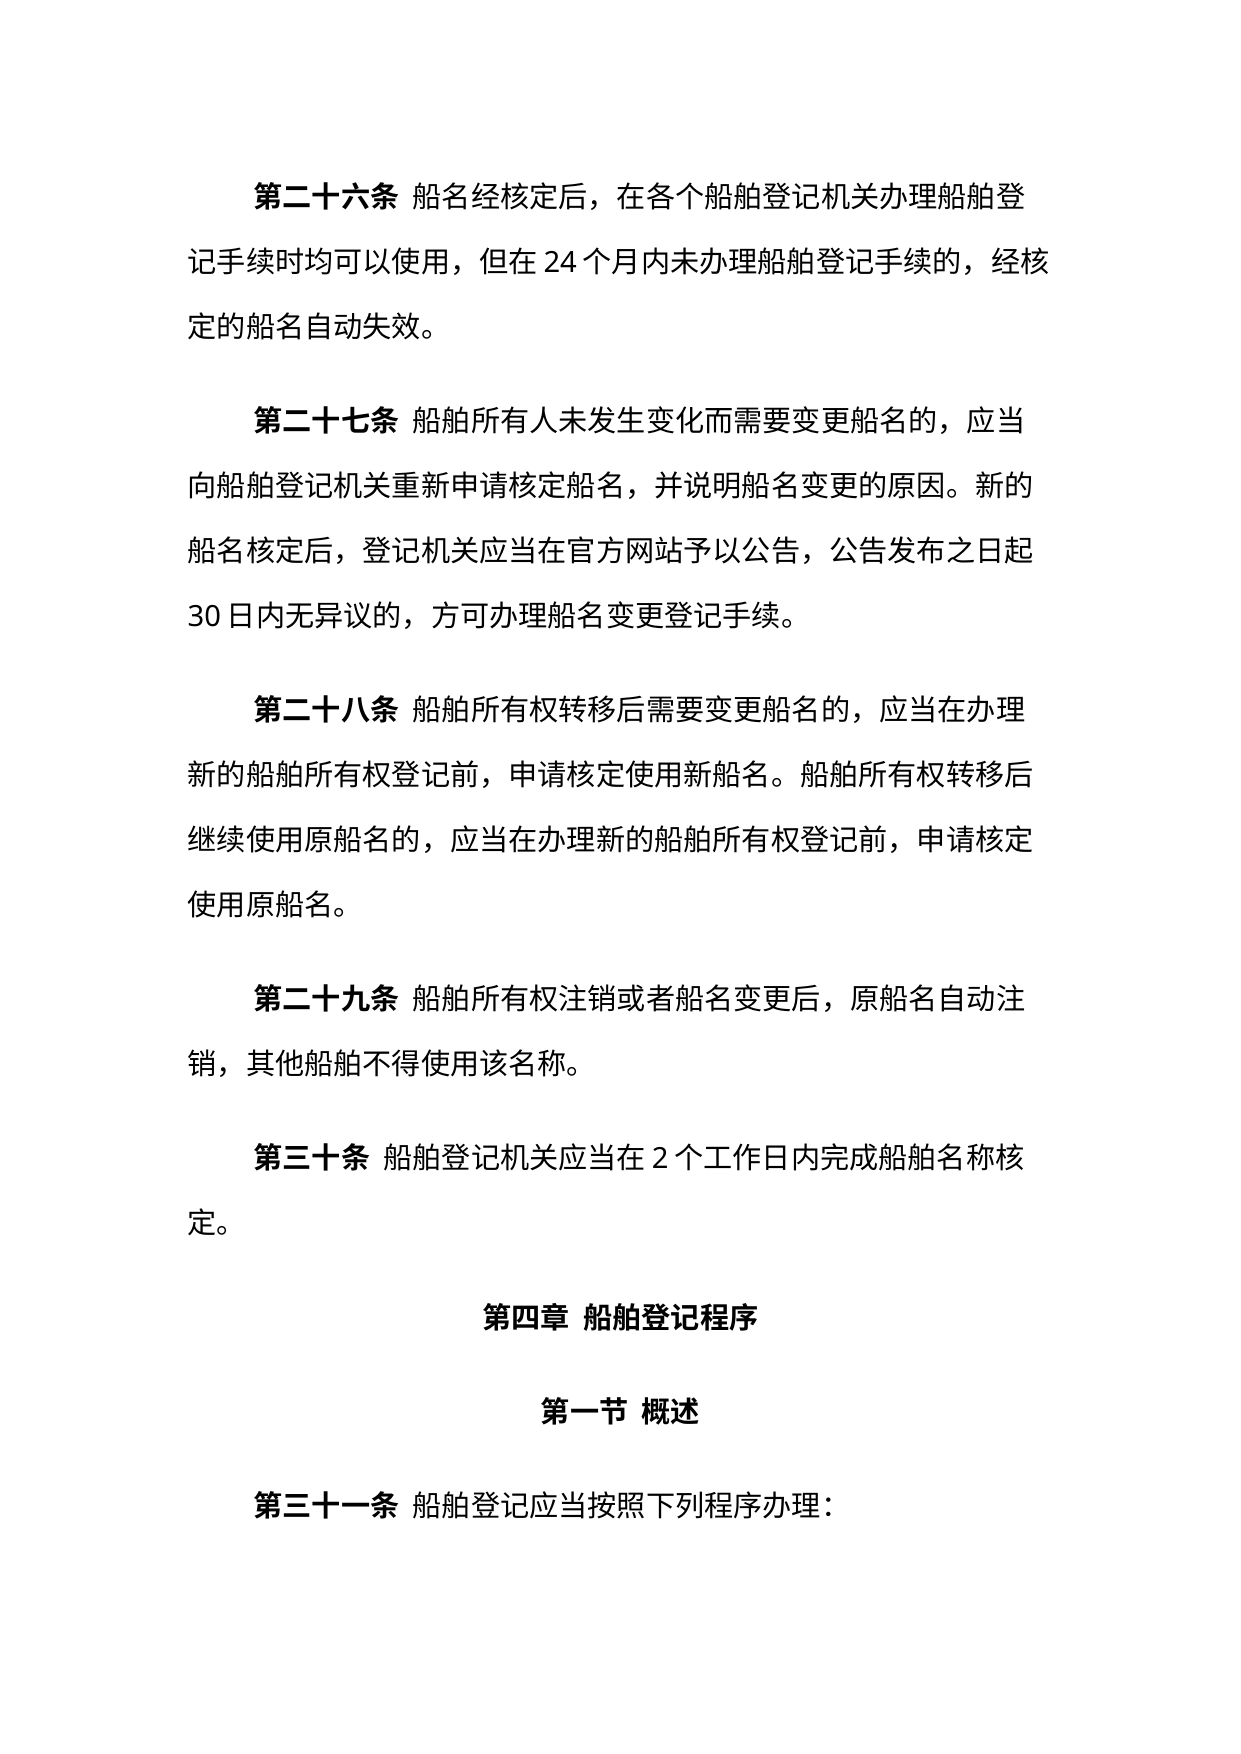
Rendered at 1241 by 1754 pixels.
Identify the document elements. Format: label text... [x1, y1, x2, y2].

text 第三十一条 船舶登记应当按照下列程序办理： [187, 1471, 1053, 1536]
text 第二十九条 船舶所有权注销或者船名变更后，原船名自动注销，其他船舶不得使用该名称。 [187, 964, 1053, 1094]
text 第三十条 船舶登记机关应当在2个工作日内完成船舶名称核定。 [187, 1124, 1053, 1254]
text 第二十七条 船舶所有人未发生变化而需要变更船名的，应当向船舶登记机关重新申请核定船名，并说明船名变更的原因。新的船名核定后，登记机关应当在官方网站予以公告，公告发布之日起30日内无异议的，方可办理船名变更登记手续。 [187, 386, 1053, 646]
text 第二十六条 船名经核定后，在各个船舶登记机关办理船舶登记手续时均可以使用，但在24个月内未办理船舶登记手续的，经核定的船名自动失效。 [187, 162, 1053, 357]
text 第二十八条 船舶所有权转移后需要变更船名的，应当在办理新的船舶所有权登记前，申请核定使用新船名。船舶所有权转移后继续使用原船名的，应当在办理新的船舶所有权登记前，申请核定使用原船名。 [187, 675, 1053, 935]
text 第一节 概述 [187, 1377, 1053, 1442]
text 第四章 船舶登记程序 [187, 1283, 1053, 1348]
